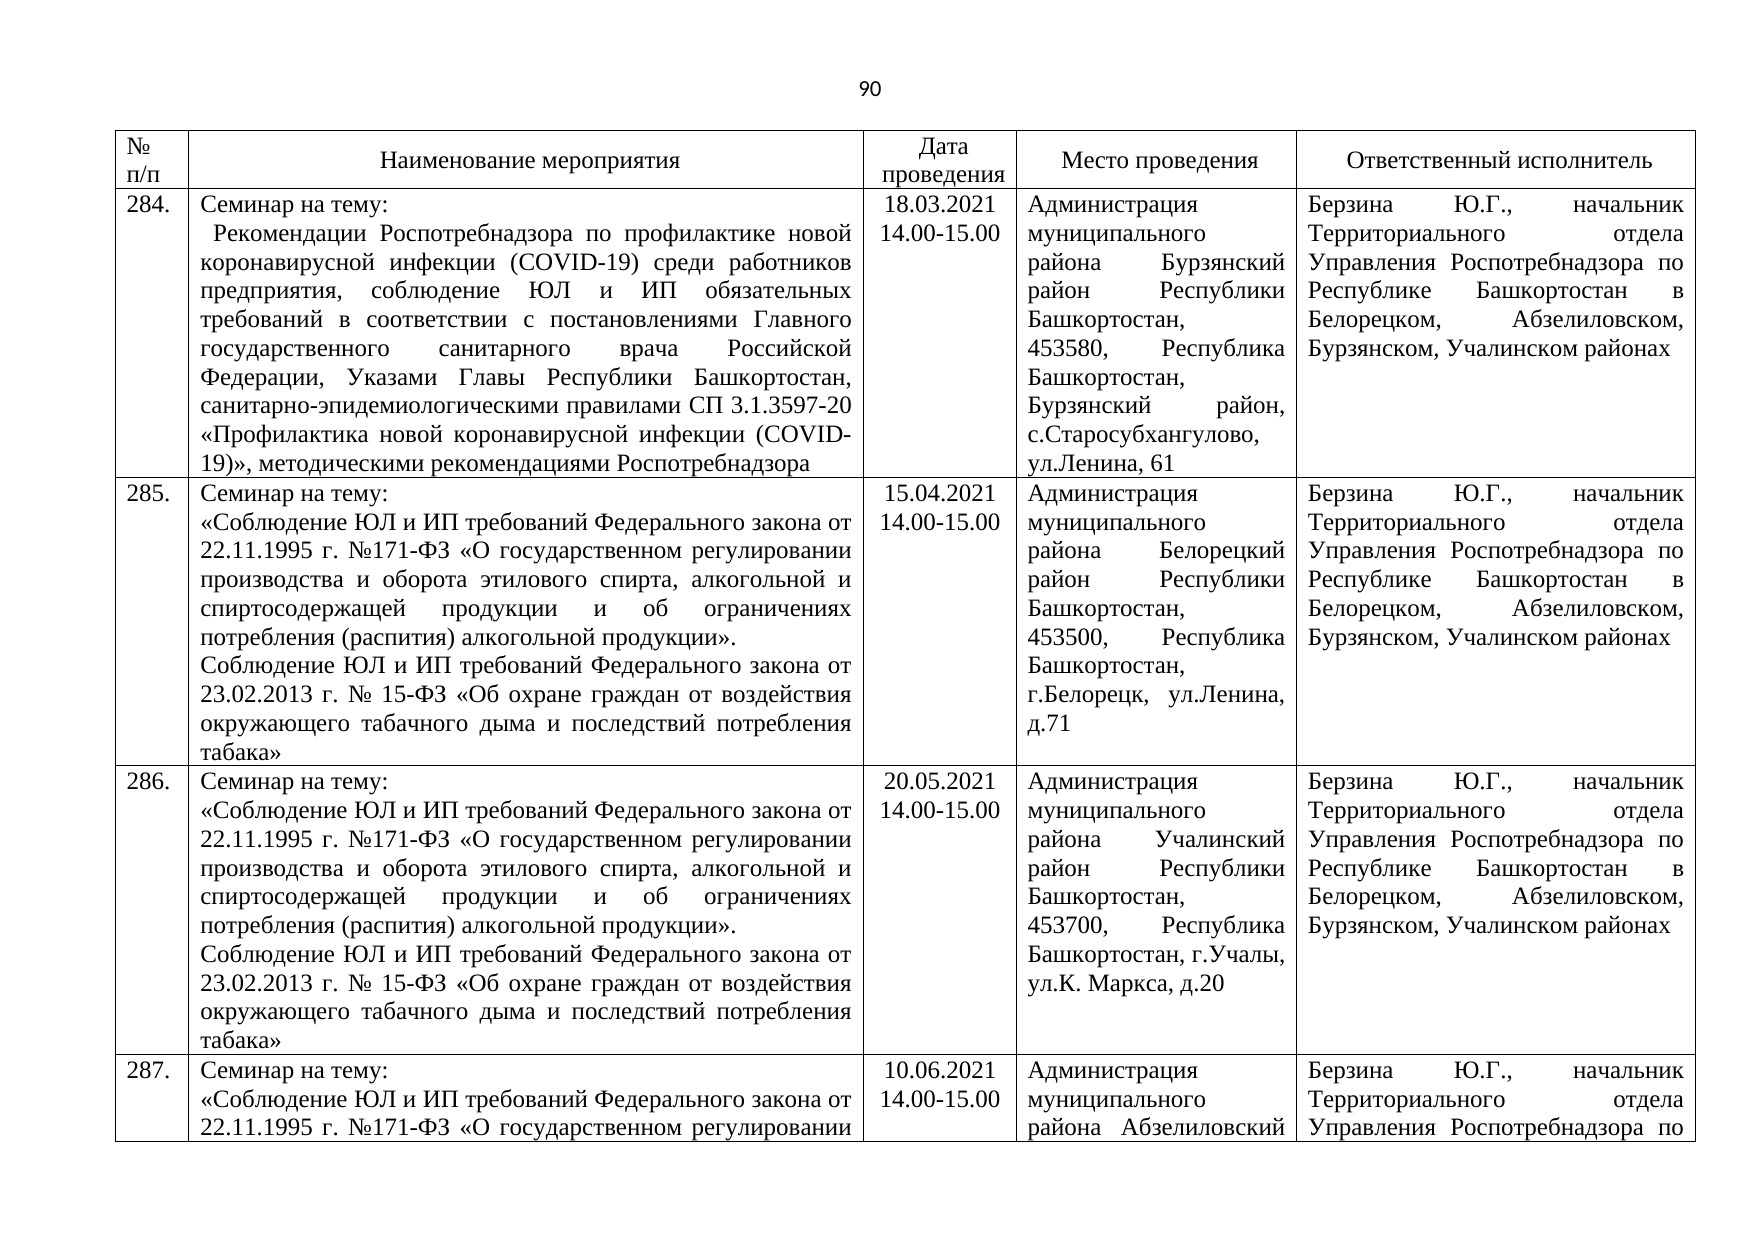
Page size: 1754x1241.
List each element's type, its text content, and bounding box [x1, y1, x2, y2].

table_cell 20.05.2021 14.00-15.00 [864, 766, 1016, 1054]
table_header Наименование мероприятия [189, 131, 863, 188]
table_header Ответственный исполнитель [1297, 131, 1695, 188]
table_cell Администрация муниципального района Белорецкий район Республики Башкортостан, 453500, Республика Башкортостан, г.Белорецк, ул.Ленина, д.71 [1017, 478, 1296, 765]
table_cell [116, 766, 188, 1054]
table_cell 18.03.2021 14.00-15.00 [864, 189, 1016, 477]
table_header № п/п [116, 131, 188, 188]
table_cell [189, 1055, 863, 1141]
table_cell Администрация муниципального района Учалинский район Республики Башкортостан, 453700, Республика Башкортостан, г.Учалы, ул.К. Маркса, д.20 [1017, 766, 1296, 1054]
table_header Дата проведения [864, 131, 1016, 188]
table_header Место проведения [1017, 131, 1296, 188]
table_cell 10.06.2021 14.00-15.00 [864, 1055, 1016, 1141]
table_cell 15.04.2021 14.00-15.00 [864, 478, 1016, 765]
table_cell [189, 189, 863, 477]
table_cell Администрация муниципального района Бурзянский район Республики Башкортостан, 453580, Республика Башкортостан, Бурзянский район, с.Старосубхангулово, ул.Ленина, 61 [1017, 189, 1296, 477]
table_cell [1297, 1055, 1695, 1141]
table_cell [116, 1055, 188, 1141]
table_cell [1297, 189, 1695, 477]
table_cell [116, 189, 188, 477]
table_cell [116, 478, 188, 765]
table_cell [1017, 1055, 1296, 1141]
